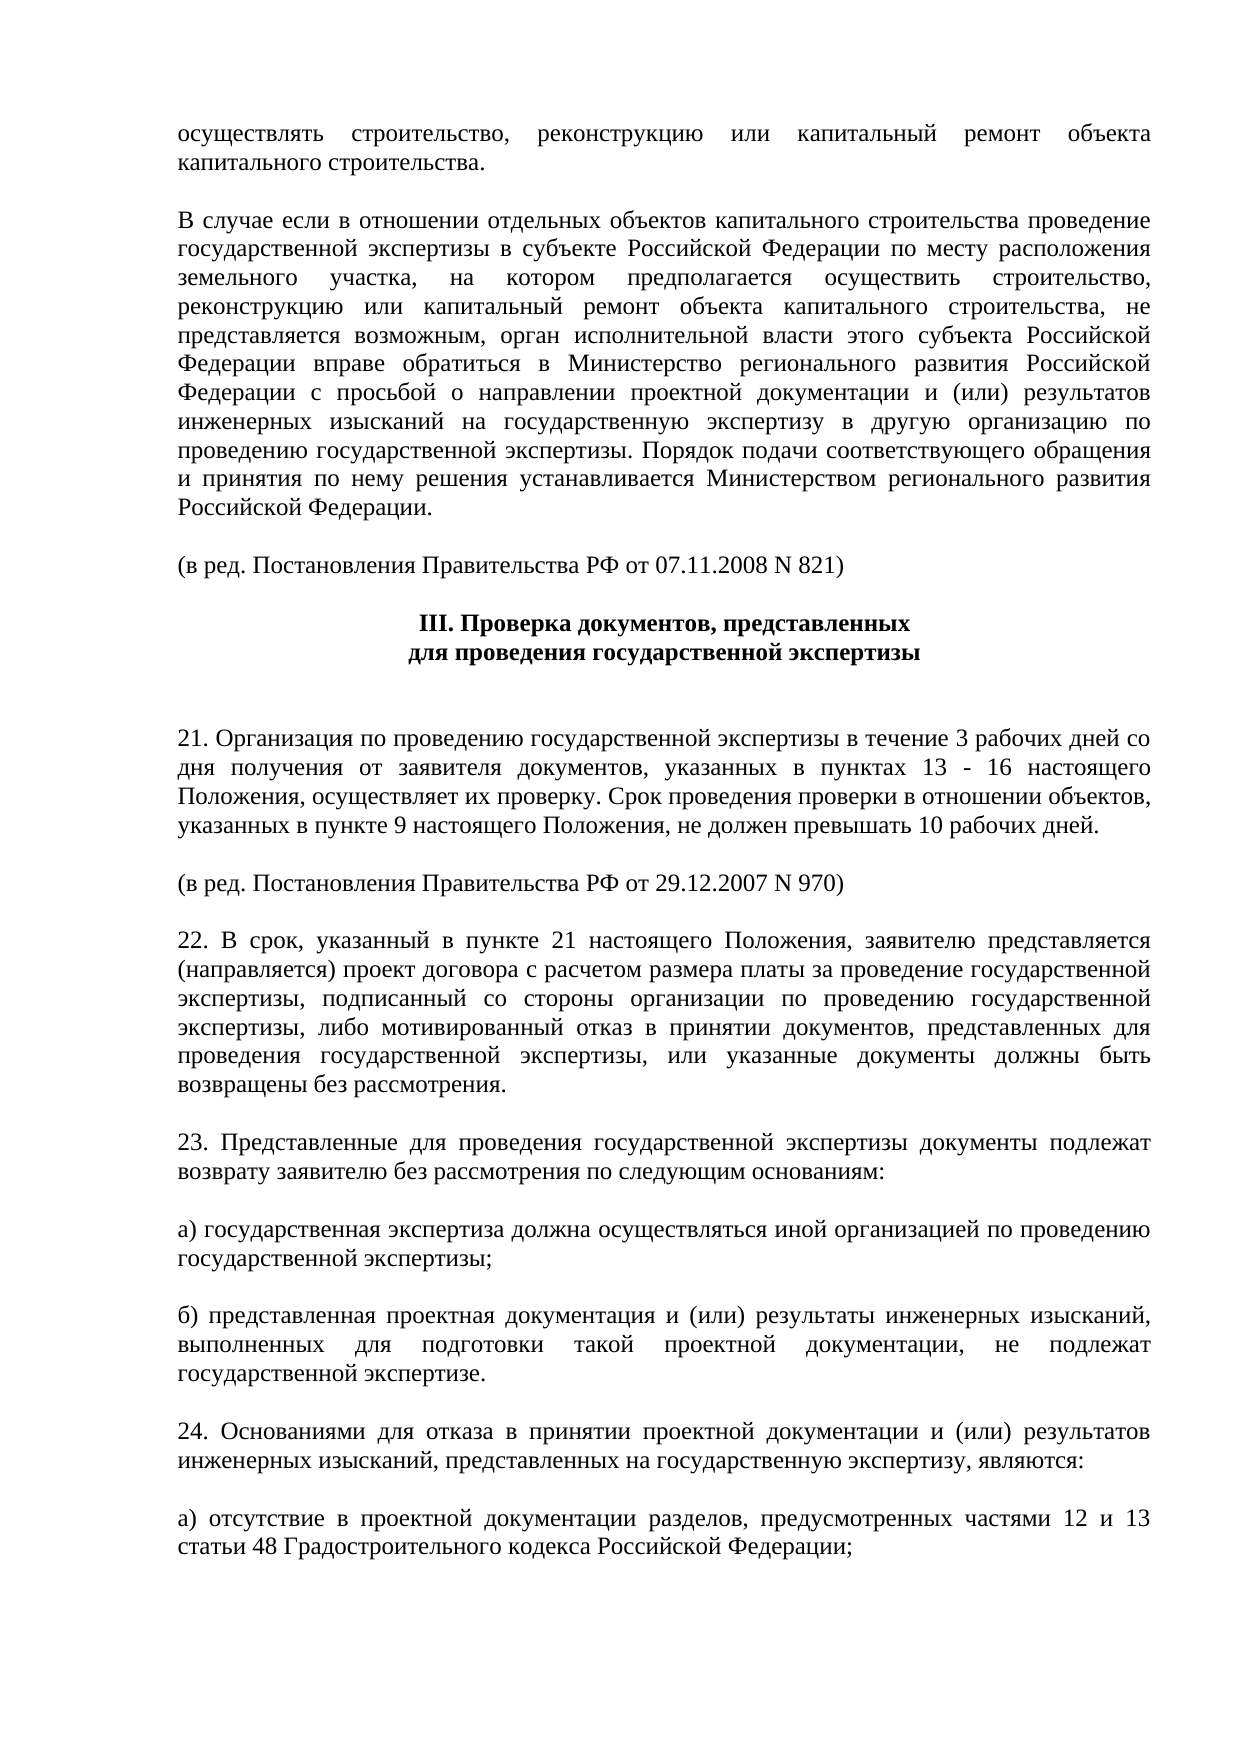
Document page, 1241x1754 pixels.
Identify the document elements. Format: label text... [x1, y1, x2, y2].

text 23. Представленные для проведения государственной экспертизы документы подлежат возврату заявителю без рассмотрения по следующим основаниям: [177, 1127, 1152, 1185]
text III. Проверка документов, представленных [177, 608, 1152, 637]
text для проведения государственной экспертизы [177, 637, 1152, 666]
text б) представленная проектная документация и (или) результаты инженерных изысканий, выполненных для подготовки такой проектной документации, не подлежат государственной экспертизе. [177, 1301, 1152, 1387]
text 21. Организация по проведению государственной экспертизы в течение 3 рабочих дней со дня получения от заявителя документов, указанных в пунктах 13 - 16 настоящего Положения, осуществляет их проверку. Срок проведения проверки в отношении объектов, указанных в пункте 9 настоящего Положения, не должен превышать 10 рабочих дней. [177, 723, 1152, 838]
text а) отсутствие в проектной документации разделов, предусмотренных частями 12 и 13 статьи 48 Градостроительного кодекса Российской Федерации; [177, 1503, 1152, 1560]
text 24. Основаниями для отказа в принятии проектной документации и (или) результатов инженерных изысканий, представленных на государственную экспертизу, являются: [177, 1416, 1152, 1473]
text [177, 118, 1152, 176]
text (в ред. Постановления Правительства РФ от 07.11.2008 N 821) [177, 550, 1152, 579]
text 22. В срок, указанный в пункте 21 настоящего Положения, заявителю представляется (направляется) проект договора с расчетом размера платы за проведение государственной экспертизы, подписанный со стороны организации по проведению государственной экспертизы, либо мотивированный отказ в принятии документов, представленных для проведения государственной экспертизы, или указанные документы должны быть возвращены без рассмотрения. [177, 926, 1152, 1098]
text (в ред. Постановления Правительства РФ от 29.12.2007 N 970) [177, 868, 1152, 896]
text а) государственная экспертиза должна осуществляться иной организацией по проведению государственной экспертизы; [177, 1214, 1152, 1271]
text В случае если в отношении отдельных объектов капитального строительства проведение государственной экспертизы в субъекте Российской Федерации по месту расположения земельного участка, на котором предполагается осуществить строительство, реконструкцию или капитальный ремонт объекта капитального строительства, не представляется возможным, орган исполнительной власти этого субъекта Российской Федерации вправе обратиться в Министерство регионального развития Российской Федерации с просьбой о направлении проектной документации и (или) результатов инженерных изысканий на государственную экспертизу в другую организацию по проведению государственной экспертизы. Порядок подачи соответствующего обращения и принятия по нему решения устанавливается Министерством регионального развития Российской Федерации. [177, 205, 1152, 521]
